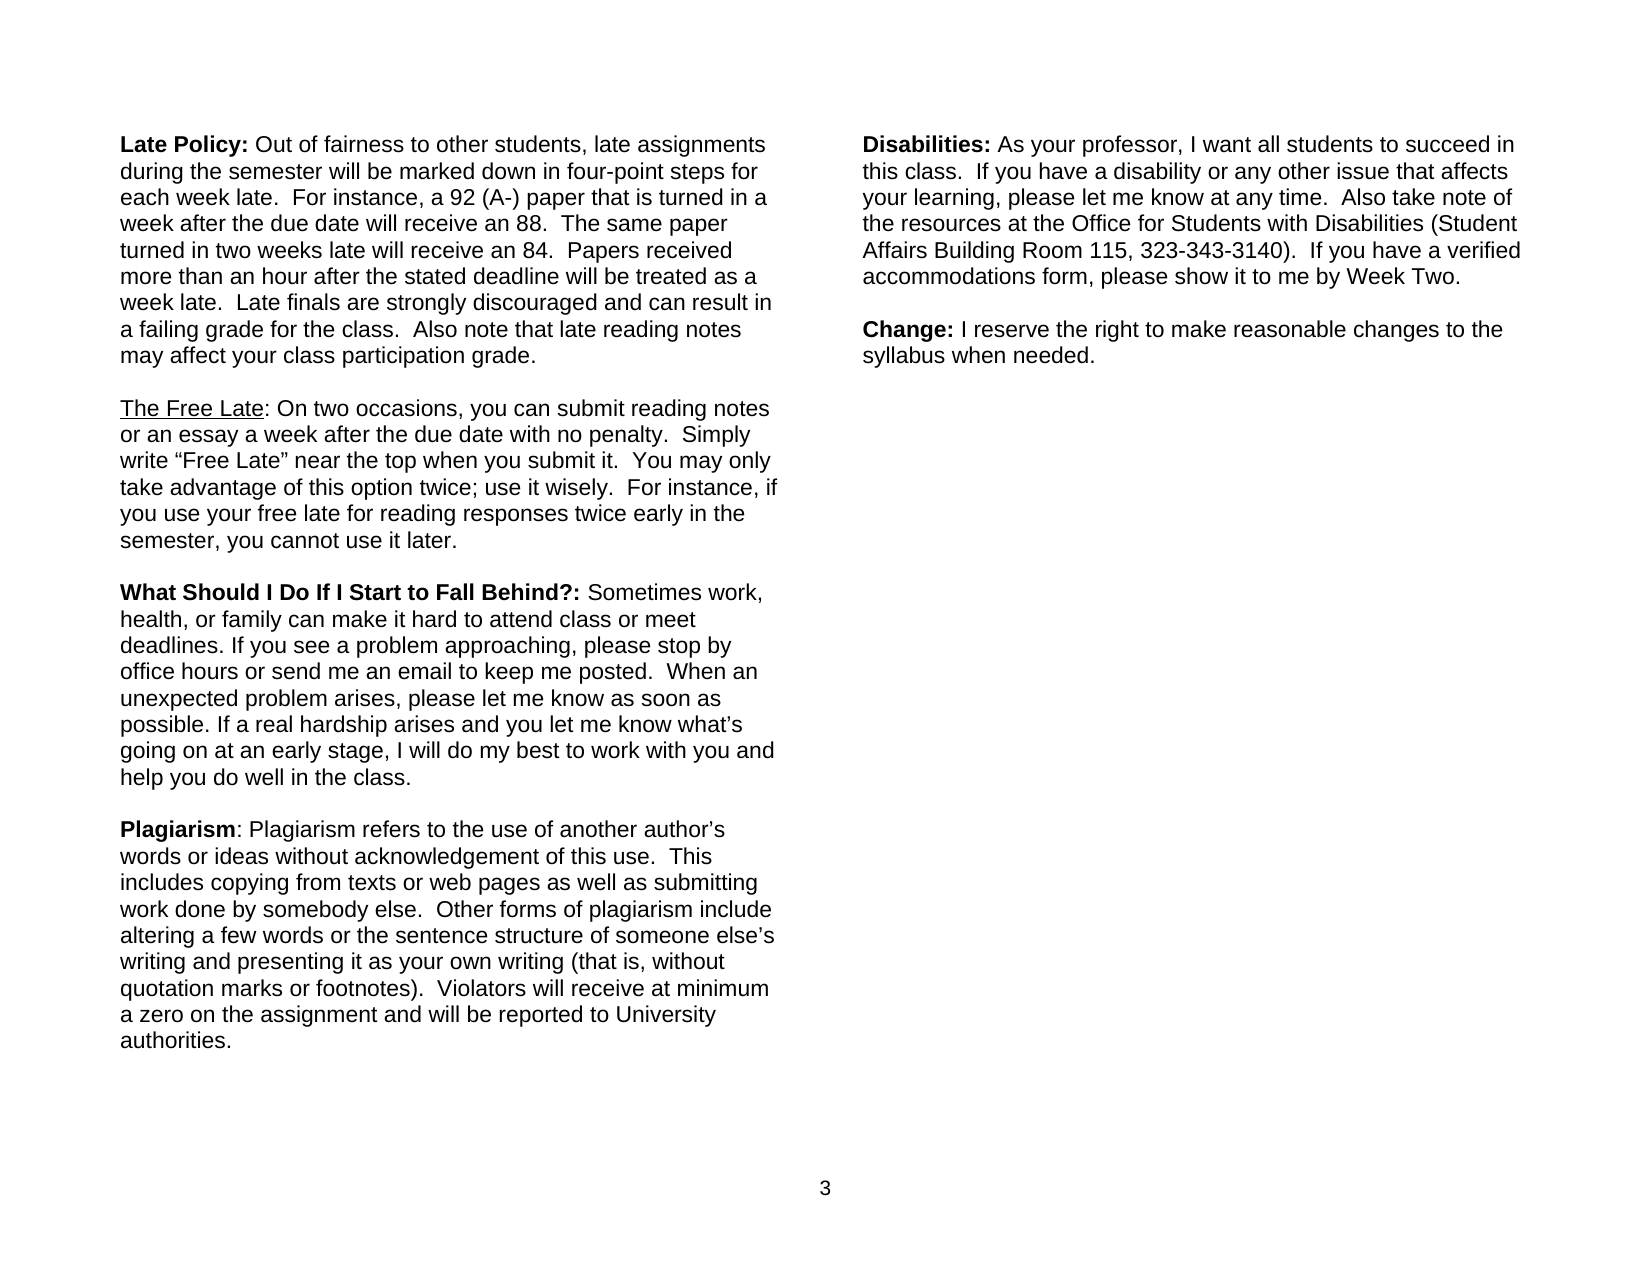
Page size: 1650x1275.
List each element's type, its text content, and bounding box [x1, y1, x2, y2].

text Change: I reserve the right to make reasonable changes to the syllabus when needed. [862, 316, 1530, 368]
text What Should I Do If I Start to Fall Behind?: Sometimes work, health, or family can make it hard to attend class or meet deadlines. If you see a problem approaching, please stop by office hours or send me an email to keep me posted. When an unexpected problem arises, please let me know as soon as possible. If a real hardship arises and you let me know what’s going on at an early stage, I will do my best to work with you and help you do well in the class. [120, 579, 787, 790]
text The Free Late: On two occasions, you can submit reading notes or an essay a week after the due date with no penalty. Simply write “Free Late” near the top when you submit it. You may only take advantage of this option twice; use it wisely. For instance, if you use your free late for reading responses twice early in the semester, you cannot use it later. [120, 395, 787, 553]
text Plagiarism: Plagiarism refers to the use of another author’s words or ideas without acknowledgement of this use. This includes copying from texts or web pages as well as submitting work done by somebody else. Other forms of plagiarism include altering a few words or the sentence structure of someone else’s writing and presenting it as your own writing (that is, without quotation marks or footnotes). Violators will receive at minimum a zero on the assignment and will be reported to University authorities. [120, 816, 787, 1054]
text Late Policy: Out of fairness to other students, late assignments during the semester will be marked down in four-point steps for each week late. For instance, a 92 (A-) paper that is turned in a week after the due date will receive an 88. The same paper turned in two weeks late will receive an 84. Papers received more than an hour after the stated deadline will be treated as a week late. Late finals are strongly discouraged and can result in a failing grade for the class. Also note that late reading notes may affect your class participation grade. [120, 131, 787, 368]
text Disabilities: As your professor, I want all students to succeed in this class. If you have a disability or any other issue that affects your learning, please let me know at any time. Also take note of the resources at the Office for Students with Disabilities (Student Affairs Building Room 115, 323-343-3140). If you have a verified accommodations form, please show it to me by Week Two. [862, 131, 1530, 289]
